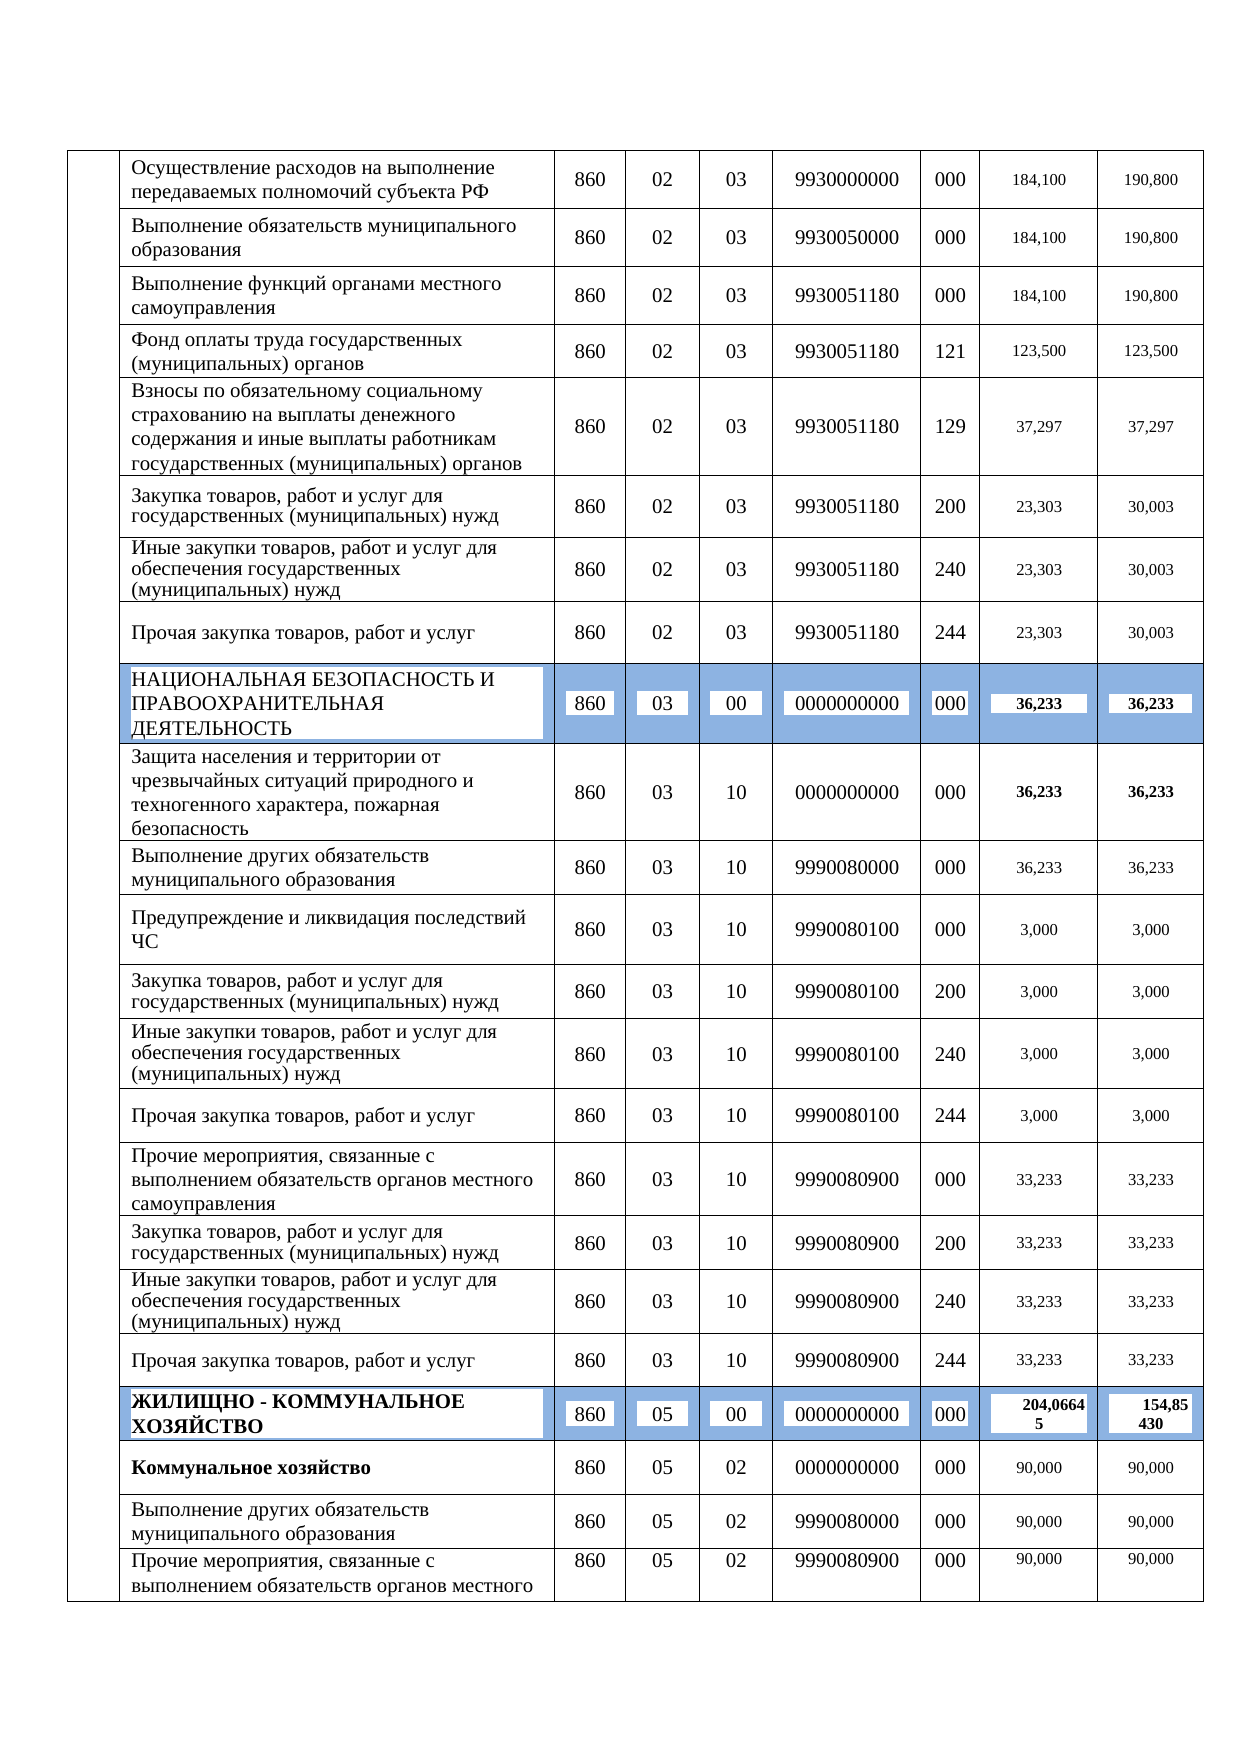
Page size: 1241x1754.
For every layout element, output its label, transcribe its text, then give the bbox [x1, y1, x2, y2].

table_cell Прочая закупка товаров, работ и услуг [120, 1334, 554, 1386]
table_cell 9990080100 [773, 1019, 920, 1088]
table_cell 860 [555, 664, 625, 743]
table_cell Предупреждение и ликвидация последствий ЧС [120, 895, 554, 964]
table_cell 03 [700, 602, 772, 663]
table_cell 123,500 [980, 325, 1097, 377]
table_cell 05 [626, 1387, 699, 1440]
table_cell 184,100 [980, 209, 1097, 266]
table_cell 36,233 [980, 744, 1097, 840]
table_cell 10 [700, 841, 772, 894]
table_cell Прочая закупка товаров, работ и услуг [120, 602, 554, 663]
table_cell 9930051180 [773, 476, 920, 537]
table_cell 240 [921, 1019, 979, 1088]
table_cell 23,303 [980, 538, 1097, 601]
table_cell 02 [626, 378, 699, 474]
table_cell 03 [626, 965, 699, 1018]
table_cell 02 [626, 151, 699, 208]
table_cell 860 [555, 1143, 625, 1215]
table_cell 10 [700, 1143, 772, 1215]
table_cell 05 [626, 1441, 699, 1494]
table_cell 23,303 [980, 476, 1097, 537]
table_cell 190,800 [1098, 267, 1203, 323]
table_cell 860 [555, 1019, 625, 1088]
table_cell 00 [700, 664, 772, 743]
table_cell 860 [555, 378, 625, 474]
table_cell 36,233 [1098, 841, 1203, 894]
table_cell Закупка товаров, работ и услуг для государственных (муниципальных) нужд [120, 1216, 554, 1269]
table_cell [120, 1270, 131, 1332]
table_cell 10 [700, 965, 772, 1018]
table_cell 860 [555, 476, 625, 537]
table_cell 03 [700, 151, 772, 208]
table_cell 200 [921, 476, 979, 537]
table_cell 121 [921, 325, 979, 377]
table_cell 240 [921, 538, 979, 601]
table_cell НАЦИОНАЛЬНАЯ БЕЗОПАСНОСТЬ И ПРАВООХРАНИТЕЛЬНАЯ ДЕЯТЕЛЬНОСТЬ [120, 664, 554, 743]
table_cell 36,233 [980, 841, 1097, 894]
table_cell 190,800 [1098, 209, 1203, 266]
table_cell 123,500 [1098, 325, 1203, 377]
table_cell 36,233 [1098, 744, 1203, 840]
table_cell 03 [626, 1089, 699, 1142]
table_cell 000 [921, 209, 979, 266]
table_cell 3,000 [1098, 965, 1203, 1018]
table_cell 03 [700, 476, 772, 537]
table_cell 02 [626, 602, 699, 663]
table_cell 90,000 [1098, 1441, 1203, 1494]
table_cell 000 [921, 841, 979, 894]
table_cell 3,000 [980, 1019, 1097, 1088]
table_cell Выполнение других обязательств муниципального образования [120, 1495, 554, 1547]
table_cell 9990080100 [773, 965, 920, 1018]
table_cell 9990080900 [773, 1334, 920, 1386]
table_cell 204,06645 [980, 1387, 1097, 1440]
table_cell 03 [626, 1143, 699, 1215]
table_cell 190,800 [1098, 151, 1203, 208]
table_cell 36,233 [980, 664, 1097, 743]
table_cell 37,297 [980, 378, 1097, 474]
table_cell 10 [700, 1216, 772, 1269]
table_cell 9990080900 [773, 1549, 920, 1601]
table_cell 10 [700, 1019, 772, 1088]
table_cell 33,233 [980, 1216, 1097, 1269]
table_cell 9930050000 [773, 209, 920, 266]
table_cell 3,000 [980, 965, 1097, 1018]
table_cell 30,003 [1098, 476, 1203, 537]
table_cell Фонд оплаты труда государственных (муниципальных) органов [120, 325, 554, 377]
table_cell 000 [921, 895, 979, 964]
table_cell 000 [921, 1387, 979, 1440]
table_cell 05 [626, 1495, 699, 1547]
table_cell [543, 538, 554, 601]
table_cell 03 [626, 1216, 699, 1269]
table_cell 9930051180 [773, 267, 920, 323]
table_cell 000 [921, 664, 979, 743]
table_cell 9990080100 [773, 1089, 920, 1142]
table_cell 0000000000 [773, 744, 920, 840]
table_cell 860 [555, 965, 625, 1018]
table_cell 3,000 [1098, 1089, 1203, 1142]
table_cell 860 [555, 744, 625, 840]
table_cell ЖИЛИЩНО - КОММУНАЛЬНОЕ ХОЗЯЙСТВО [120, 1387, 554, 1440]
table_cell 23,303 [980, 602, 1097, 663]
table_cell 9930051180 [773, 602, 920, 663]
table_cell 33,233 [1098, 1334, 1203, 1386]
table_cell 0000000000 [773, 664, 920, 743]
table_cell 02 [626, 209, 699, 266]
table_cell 860 [555, 1549, 625, 1601]
table_cell Прочая закупка товаров, работ и услуг [120, 1089, 554, 1142]
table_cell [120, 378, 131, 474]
table_cell 9930051180 [773, 538, 920, 601]
table_cell 05 [626, 1549, 699, 1601]
table_cell 860 [555, 538, 625, 601]
table_cell 36,233 [1098, 664, 1203, 743]
table_cell 3,000 [980, 895, 1097, 964]
table_cell 860 [555, 151, 625, 208]
table_cell 02 [700, 1549, 772, 1601]
table_cell 03 [626, 895, 699, 964]
table_cell 33,233 [980, 1270, 1097, 1332]
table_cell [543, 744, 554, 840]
table_cell 860 [555, 895, 625, 964]
table_cell 0000000000 [773, 1387, 920, 1440]
table_cell 02 [626, 267, 699, 323]
table_cell 200 [921, 1216, 979, 1269]
table_cell 184,100 [980, 267, 1097, 323]
table_cell 0000000000 [773, 1441, 920, 1494]
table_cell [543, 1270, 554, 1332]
table_cell 10 [700, 744, 772, 840]
table_cell 860 [555, 841, 625, 894]
table_cell 860 [555, 267, 625, 323]
table_cell 33,233 [1098, 1216, 1203, 1269]
table_cell 000 [921, 267, 979, 323]
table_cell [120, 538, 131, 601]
table_cell 03 [626, 841, 699, 894]
table_cell 02 [700, 1495, 772, 1547]
table_cell 33,233 [980, 1143, 1097, 1215]
table_cell 9930051180 [773, 325, 920, 377]
table_cell 129 [921, 378, 979, 474]
table_cell Выполнение обязательств муниципального образования [120, 209, 554, 266]
table_cell 03 [626, 664, 699, 743]
table_cell 90,000 [980, 1441, 1097, 1494]
table_cell 154,85430 [1098, 1387, 1203, 1440]
table_cell 860 [555, 1495, 625, 1547]
table_cell 33,233 [980, 1334, 1097, 1386]
table_cell 244 [921, 1334, 979, 1386]
table_cell Иные закупки товаров, работ и услуг для обеспечения государственных (муниципальных) нужд [120, 1019, 554, 1088]
table_cell 000 [921, 1143, 979, 1215]
table_cell 244 [921, 1089, 979, 1142]
table_cell 03 [626, 1334, 699, 1386]
table_cell 9990080000 [773, 1495, 920, 1547]
table_cell 860 [555, 1089, 625, 1142]
table_cell Выполнение функций органами местного самоуправления [120, 267, 554, 323]
table_cell Осуществление расходов на выполнение передаваемых полномочий субъекта РФ [120, 151, 554, 208]
table_cell 000 [921, 1441, 979, 1494]
table_cell 10 [700, 1089, 772, 1142]
table_cell 9990080900 [773, 1270, 920, 1332]
table_cell 03 [626, 1270, 699, 1332]
table_cell 860 [555, 1216, 625, 1269]
table_cell 000 [921, 151, 979, 208]
table_cell 3,000 [1098, 1019, 1203, 1088]
table_cell 33,233 [1098, 1270, 1203, 1332]
table_cell 33,233 [1098, 1143, 1203, 1215]
table_cell 860 [555, 1270, 625, 1332]
table_cell 860 [555, 325, 625, 377]
table_cell 02 [700, 1441, 772, 1494]
table_cell 03 [700, 267, 772, 323]
table_cell 10 [700, 1334, 772, 1386]
table_cell Коммунальное хозяйство [120, 1441, 554, 1494]
table_cell 9990080900 [773, 1143, 920, 1215]
table_cell 10 [700, 1270, 772, 1332]
table_cell 9990080100 [773, 895, 920, 964]
table_cell 03 [700, 538, 772, 601]
table_cell 03 [700, 378, 772, 474]
table_cell 240 [921, 1270, 979, 1332]
table_cell 9930051180 [773, 378, 920, 474]
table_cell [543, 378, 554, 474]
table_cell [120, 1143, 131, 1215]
table_cell 90,000 [980, 1495, 1097, 1547]
table_cell 9930000000 [773, 151, 920, 208]
table_cell 03 [626, 1019, 699, 1088]
table_cell 10 [700, 895, 772, 964]
table_cell 90,000 [1098, 1495, 1203, 1547]
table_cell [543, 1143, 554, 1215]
table_cell Прочие мероприятия, связанные с выполнением обязательств органов местного самоуправления [120, 1549, 554, 1601]
table_cell Закупка товаров, работ и услуг для государственных (муниципальных) нужд [120, 476, 554, 537]
table_cell 00 [700, 1387, 772, 1440]
table_cell 184,100 [980, 151, 1097, 208]
table_cell 03 [700, 325, 772, 377]
table_cell 000 [921, 744, 979, 840]
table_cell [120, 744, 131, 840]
table_cell 02 [626, 538, 699, 601]
table_cell 860 [555, 1334, 625, 1386]
table_cell 000 [921, 1495, 979, 1547]
table_cell 03 [626, 744, 699, 840]
table_cell 860 [555, 602, 625, 663]
table_cell 000 [921, 1549, 979, 1601]
table_cell 9990080900 [773, 1216, 920, 1269]
table_cell 3,000 [1098, 895, 1203, 964]
table_cell 03 [700, 209, 772, 266]
table_cell 9990080000 [773, 841, 920, 894]
table_cell 860 [555, 1387, 625, 1440]
table_cell 30,003 [1098, 538, 1203, 601]
table_cell 90,000 [980, 1549, 1097, 1601]
table_cell 02 [626, 476, 699, 537]
table_cell 200 [921, 965, 979, 1018]
table_cell 02 [626, 325, 699, 377]
table_cell 37,297 [1098, 378, 1203, 474]
table_cell 30,003 [1098, 602, 1203, 663]
table_cell Выполнение других обязательств муниципального образования [120, 841, 554, 894]
table_cell 3,000 [980, 1089, 1097, 1142]
table_cell Закупка товаров, работ и услуг для государственных (муниципальных) нужд [120, 965, 554, 1018]
table_cell 860 [555, 1441, 625, 1494]
table_cell 860 [555, 209, 625, 266]
table_cell 90,000 [1098, 1549, 1203, 1601]
table_cell 244 [921, 602, 979, 663]
